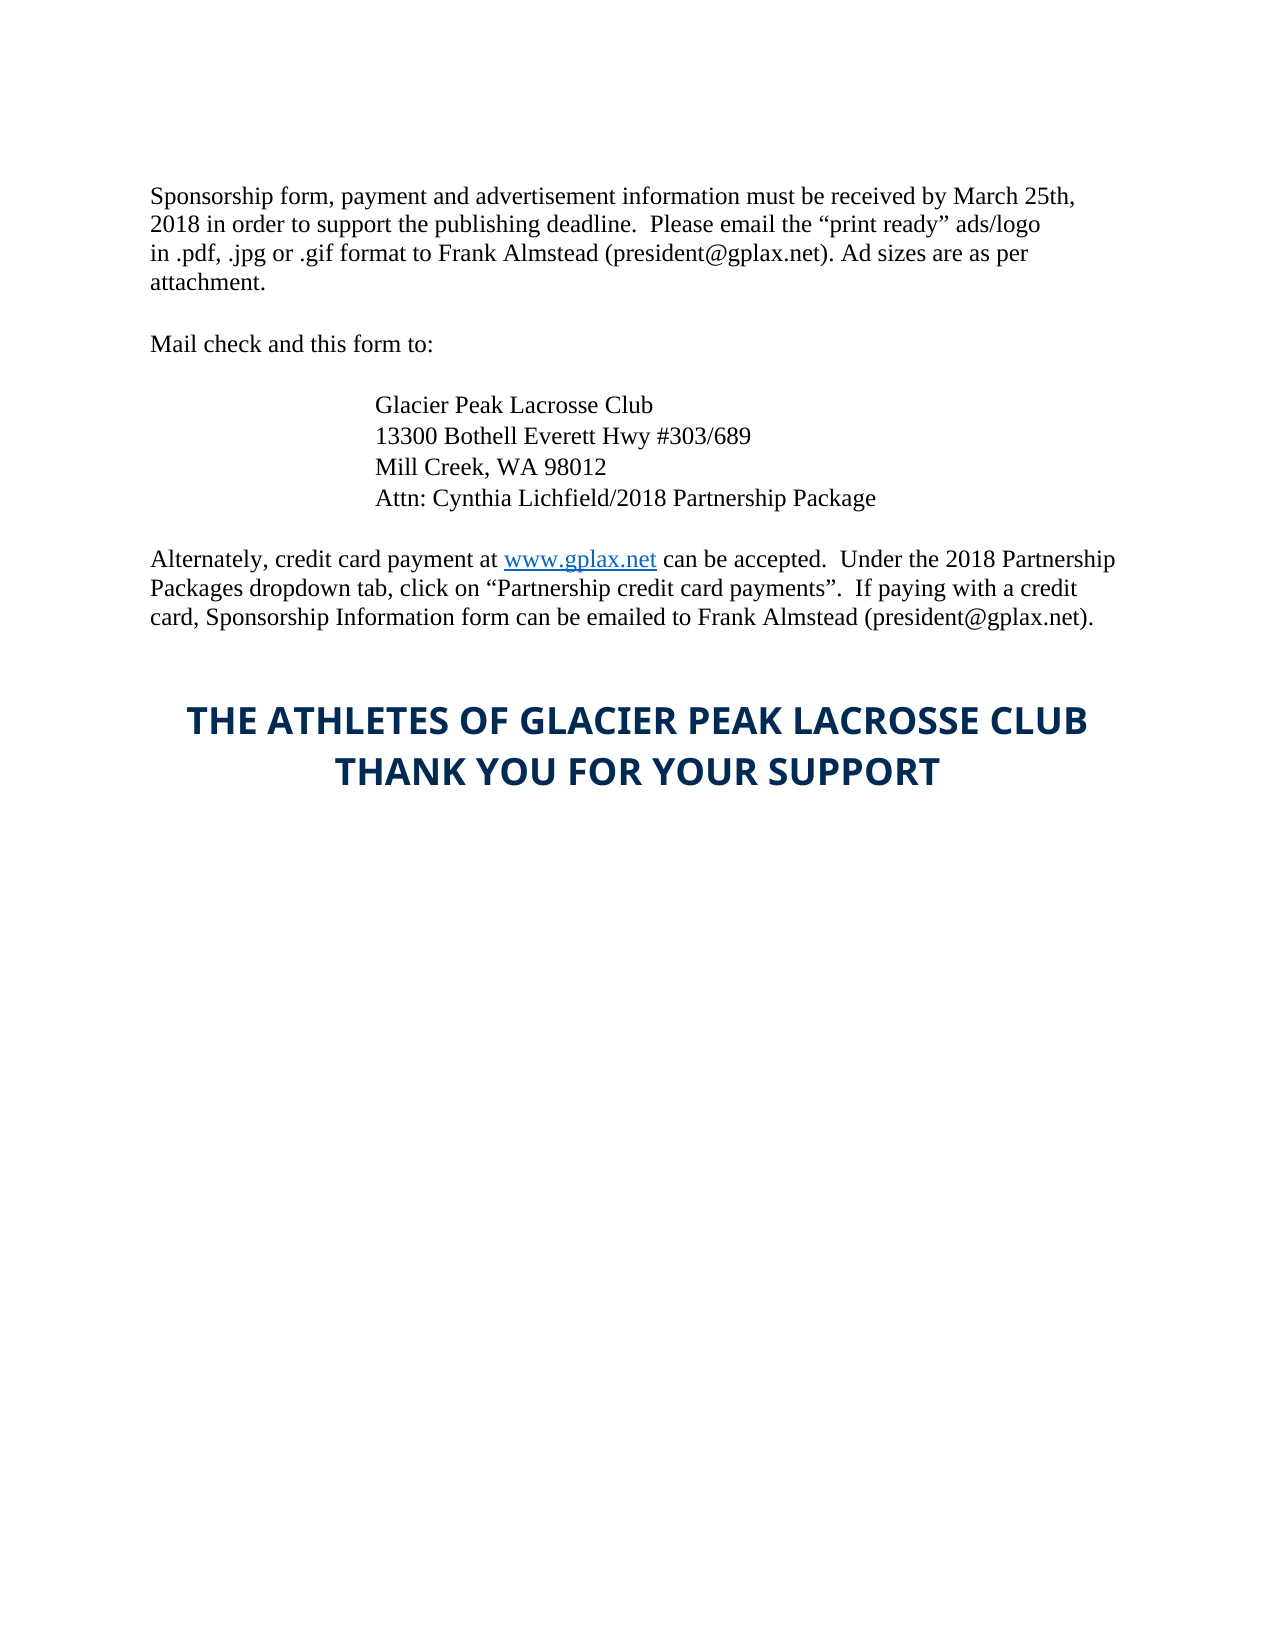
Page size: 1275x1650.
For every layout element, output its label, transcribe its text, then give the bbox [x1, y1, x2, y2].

text Glacier Peak Lacrosse Club [375, 390, 1125, 419]
text 13300 Bothell Everett Hwy #303/689 [375, 421, 1125, 450]
text Sponsorship form, payment and advertisement information must be received by March 25th, 2018 in order to support the publishing deadline. Please email the “print ready” ads/logo in .pdf, .jpg or .gif format to Frank Almstead (president@gplax.net). Ad sizes are as per attachment. [150, 181, 1125, 296]
text Alternately, credit card payment at www.gplax.net can be accepted. Under the 2018 Partnership Packages dropdown tab, click on “Partnership credit card payments”. If paying with a credit card, Sponsorship Information form can be emailed to Frank Almstead (president@gplax.net). [150, 544, 1125, 631]
text Mill Creek, WA 98012 [375, 452, 1125, 481]
text Mail check and this form to: [150, 329, 1125, 357]
text THE ATHLETES OF GLACIER PEAK LACROSSE CLUB THANK YOU FOR YOUR SUPPORT [150, 694, 1125, 797]
text Attn: Cynthia Lichfield/2018 Partnership Package [375, 483, 1125, 512]
